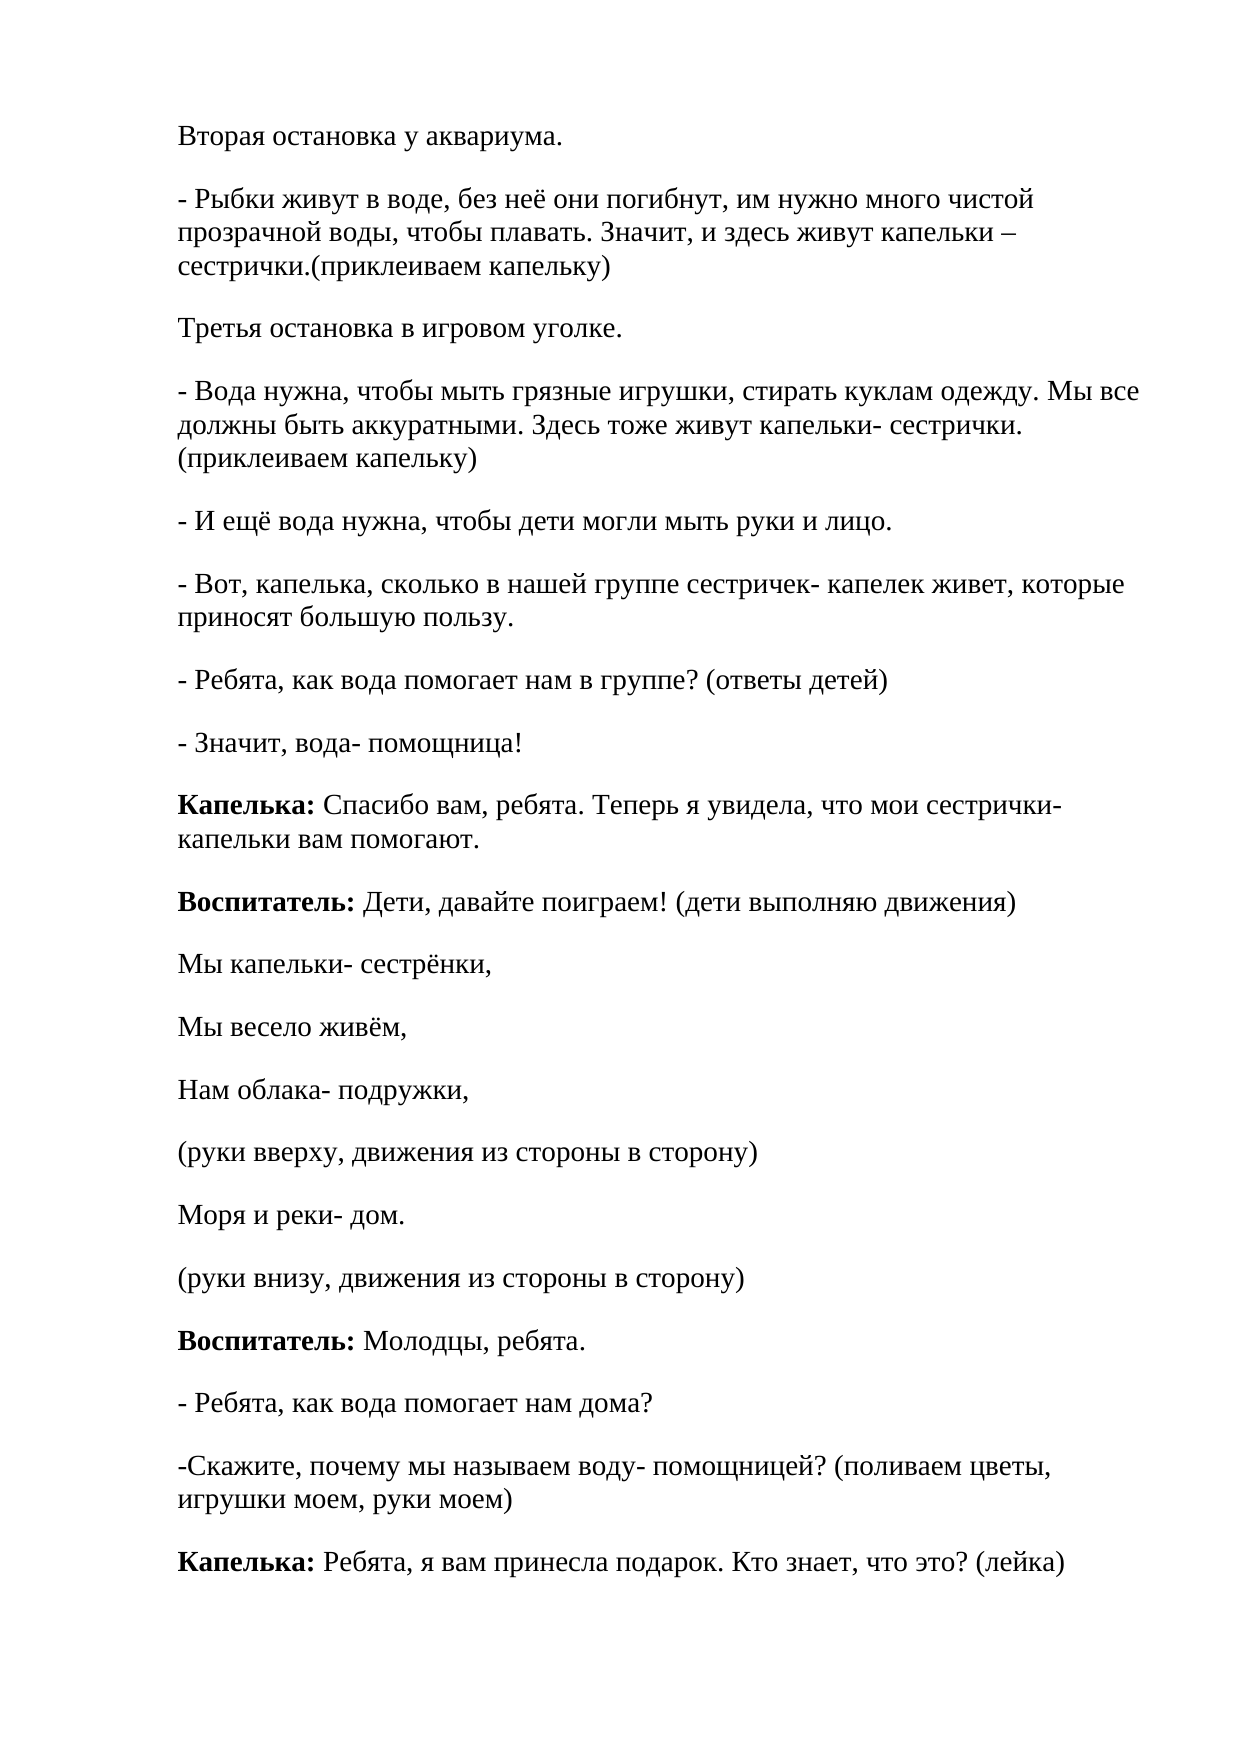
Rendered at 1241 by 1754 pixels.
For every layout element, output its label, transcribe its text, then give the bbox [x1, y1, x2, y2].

text Капелька: Спасибо вам, ребята. Теперь я увидела, что мои сестрички- капельки вам помогают. [177, 787, 1152, 854]
text (руки внизу, движения из стороны в сторону) [177, 1260, 1152, 1293]
text Моря и реки- дом. [177, 1197, 1152, 1231]
text - Рыбки живут в воде, без неё они погибнут, им нужно много чистой прозрачной воды, чтобы плавать. Значит, и здесь живут капельки – сестрички.(приклеиваем капельку) [177, 181, 1152, 281]
text Капелька: Ребята, я вам принесла подарок. Кто знает, что это? (лейка) [177, 1544, 1152, 1578]
text - Вот, капелька, сколько в нашей группе сестричек- капелек живет, которые приносят большую пользу. [177, 566, 1152, 633]
text - Вода нужна, чтобы мыть грязные игрушки, стирать куклам одежду. Мы все должны быть аккуратными. Здесь тоже живут капельки- сестрички.(приклеиваем капельку) [177, 373, 1152, 474]
text Мы капельки- сестрёнки, [177, 946, 1152, 980]
text - Ребята, как вода помогает нам дома? [177, 1385, 1152, 1419]
text (руки вверху, движения из стороны в сторону) [177, 1134, 1152, 1168]
text Мы весело живём, [177, 1009, 1152, 1043]
text - Значит, вода- помощница! [177, 725, 1152, 758]
text Вторая остановка у аквариума. [177, 118, 1152, 152]
text Нам облака- подружки, [177, 1072, 1152, 1105]
text Третья остановка в игровом уголке. [177, 311, 1152, 344]
text Воспитатель: Дети, давайте поиграем! (дети выполняю движения) [177, 884, 1152, 917]
text Воспитатель: Молодцы, ребята. [177, 1323, 1152, 1356]
text - Ребята, как вода помогает нам в группе? (ответы детей) [177, 662, 1152, 696]
text - И ещё вода нужна, чтобы дети могли мыть руки и лицо. [177, 503, 1152, 537]
text -Скажите, почему мы называем воду- помощницей? (поливаем цветы, игрушки моем, руки моем) [177, 1448, 1152, 1515]
